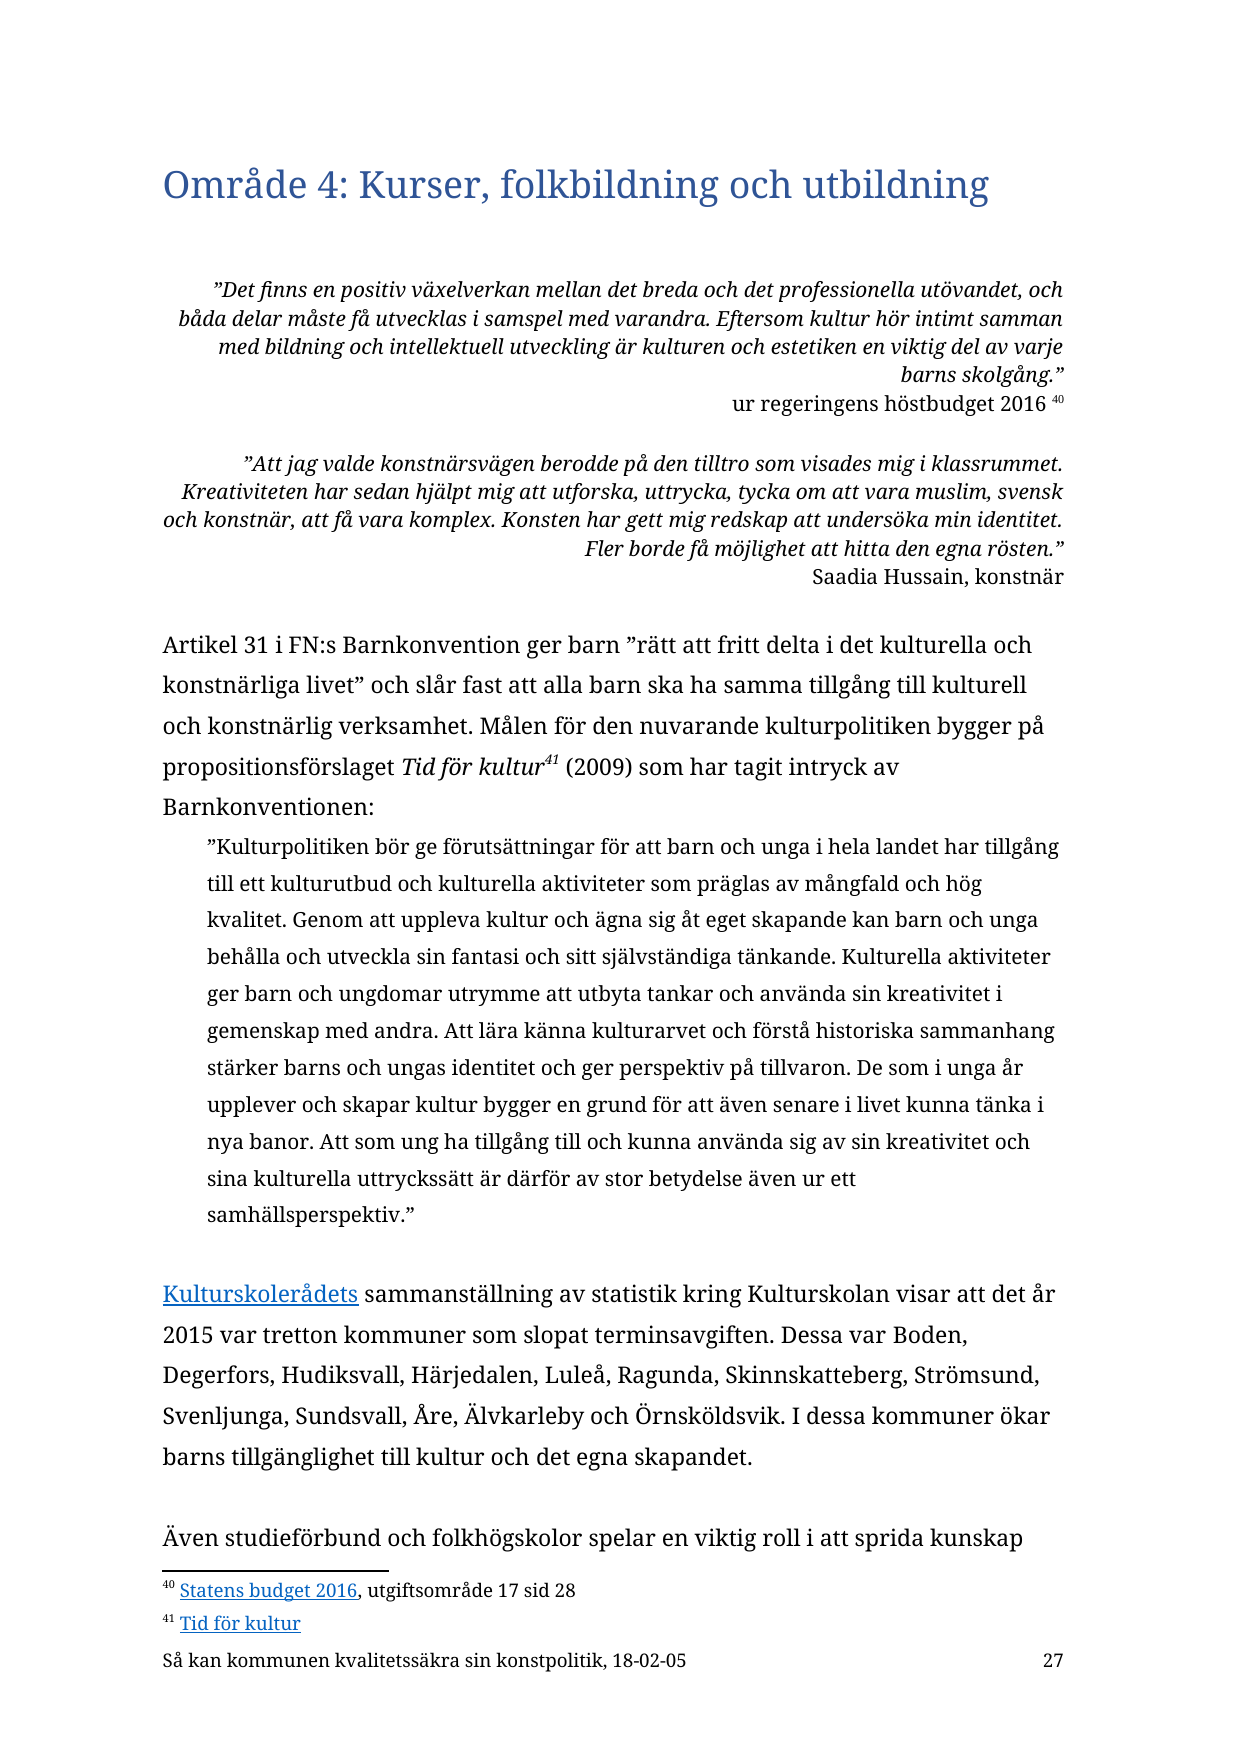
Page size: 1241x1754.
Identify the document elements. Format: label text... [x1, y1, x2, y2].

text Saadia Hussain, konstnär [162, 562, 1064, 591]
subtitle Område 4: Kurser, folkbildning och utbildning [162, 158, 1064, 268]
text ”Det finns en positiv växelverkan mellan det breda och det professionella utövandet, och båda delar måste få utvecklas i samspel med varandra. Eftersom kultur hör intimt samman med bildning och intellektuell utveckling är kulturen och estetiken en viktig del av varje barns skolgång.” ur regeringens höstbudget 2016 [162, 275, 1064, 449]
text Artikel 31 i FN:s Barnkonvention ger barn ”rätt att fritt delta i det kulturella och konstnärliga livet” och slår fast att alla barn ska ha samma tillgång till kulturell och konstnärlig verksamhet. Målen för den nuvarande kulturpolitiken bygger på propositionsförslaget Tid för kultur (2009) som har tagit intryck av Barnkonventionen: [162, 591, 1064, 822]
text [162, 1237, 1064, 1553]
text ”Kulturpolitiken bör ge förutsättningar för att barn och unga i hela landet har tillgång till ett kulturutbud och kulturella aktiviteter som präglas av mångfald och hög kvalitet. Genom att uppleva kultur och ägna sig åt eget skapande kan barn och unga behålla och utveckla sin fantasi och sitt självständiga tänkande. Kulturella aktiviteter ger barn och ungdomar utrymme att utbyta tankar och använda sin kreativitet i gemenskap med andra. Att lära känna kulturarvet och förstå historiska sammanhang stärker barns och ungas identitet och ger perspektiv på tillvaron. De som i unga år upplever och skapar kultur bygger en grund för att även senare i livet kunna tänka i nya banor. Att som ung ha tillgång till och kunna använda sig av sin kreativitet och sina kulturella uttryckssätt är därför av stor betydelse även ur ett samhällsperspektiv.” [207, 832, 1064, 1229]
text ”Att jag valde konstnärsvägen berodde på den tilltro som visades mig i klassrummet. Kreativiteten har sedan hjälpt mig att utforska, uttrycka, tycka om att vara muslim, svensk och konstnär, att få vara komplex. Konsten har gett mig redskap att undersöka min identitet. Fler borde få möjlighet att hitta den egna rösten.” [162, 449, 1064, 562]
